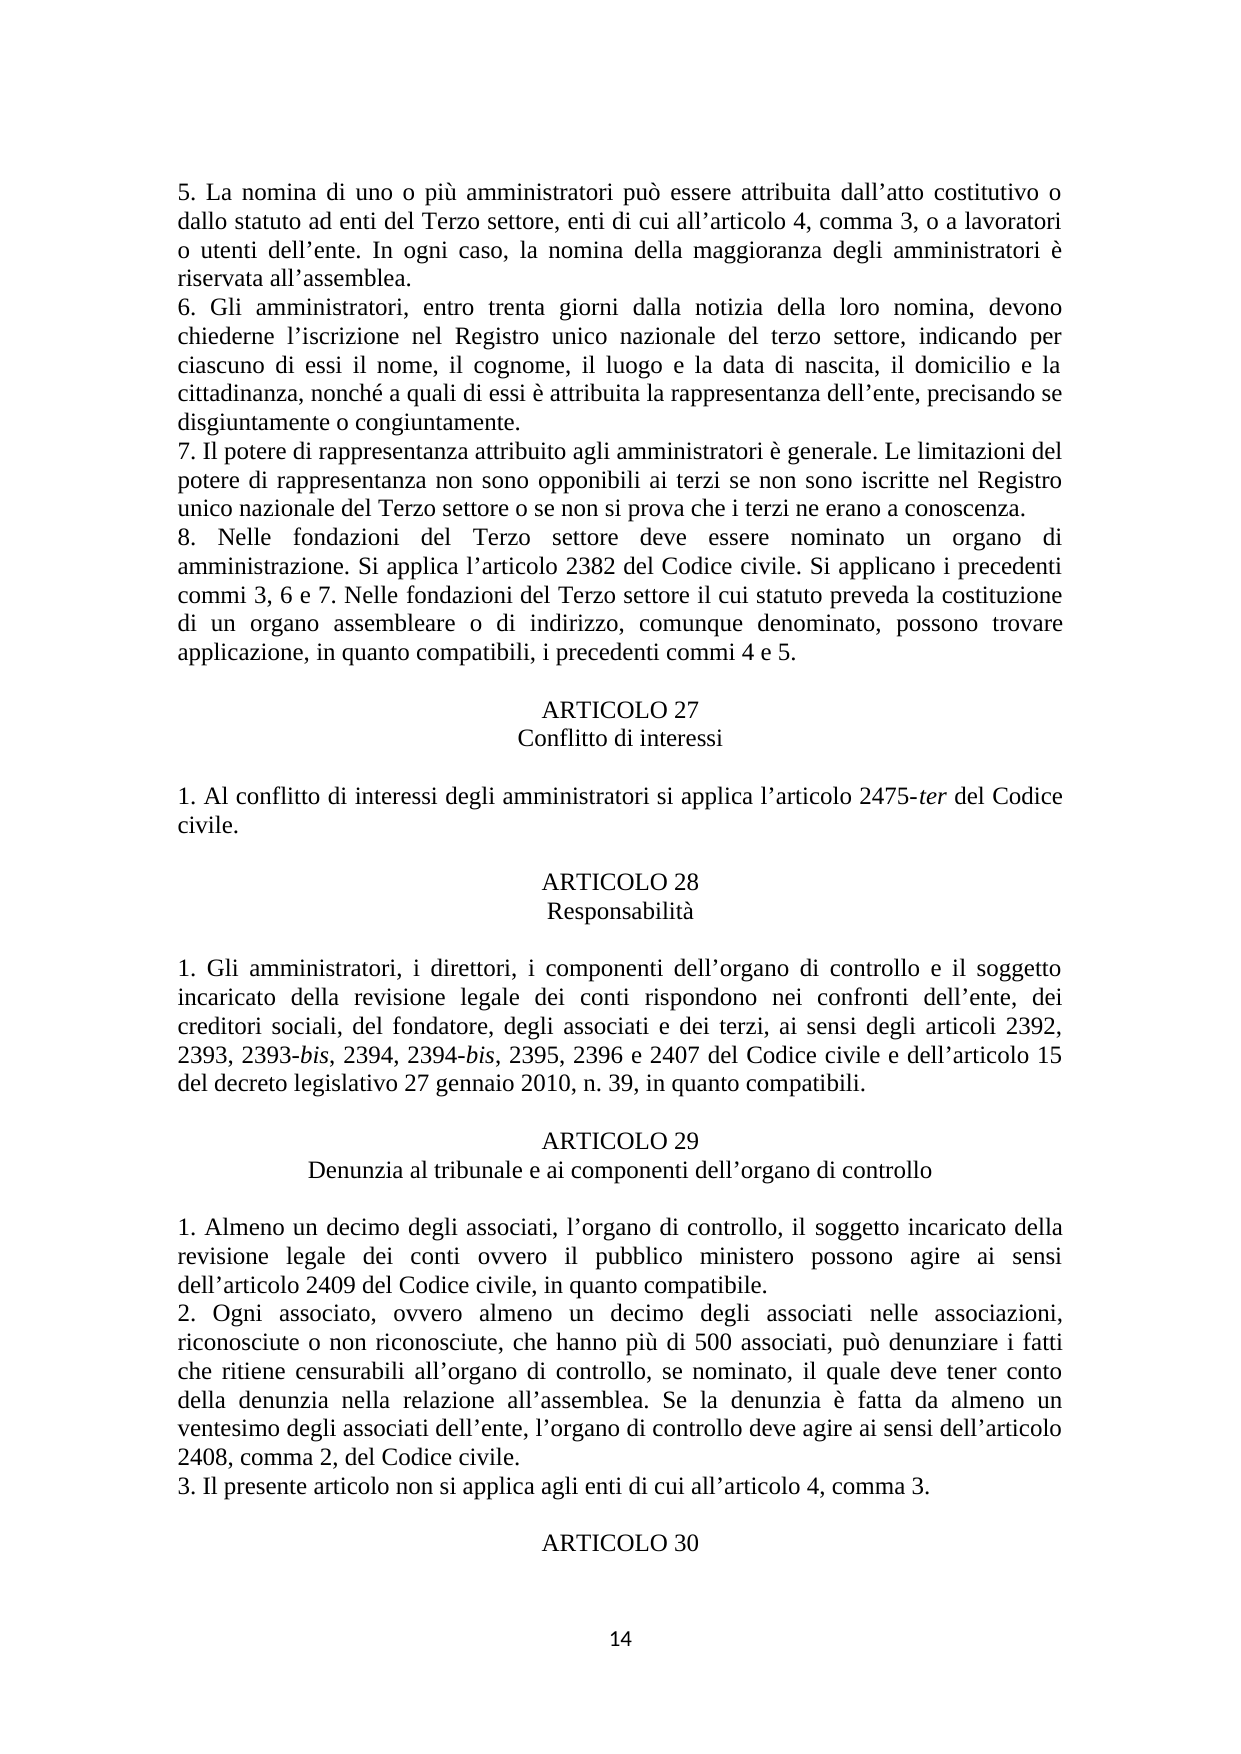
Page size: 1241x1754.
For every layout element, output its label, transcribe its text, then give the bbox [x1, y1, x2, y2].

text ARTICOLO 28 [177, 867, 1063, 896]
text 5. La nomina di uno o più amministratori può essere attribuita dall’atto costitutivo o dallo statuto ad enti del Terzo settore, enti di cui all’articolo 4, comma 3, o a lavoratori o utenti dell’ente. In ogni caso, la nomina della maggioranza degli amministratori è riservata all’assemblea. [177, 177, 1063, 292]
text Denunzia al tribunale e ai componenti dell’organo di controllo [177, 1155, 1063, 1183]
text Conflitto di interessi [177, 723, 1063, 752]
text ARTICOLO 29 [177, 1126, 1063, 1155]
text 8. Nelle fondazioni del Terzo settore deve essere nominato un organo di amministrazione. Si applica l’articolo 2382 del Codice civile. Si applicano i precedenti commi 3, 6 e 7. Nelle fondazioni del Terzo settore il cui statuto preveda la costituzione di un organo assembleare o di indirizzo, comunque denominato, possono trovare applicazione, in quanto compatibili, i precedenti commi 4 e 5. [177, 522, 1063, 666]
text 1. Almeno un decimo degli associati, l’organo di controllo, il soggetto incaricato della revisione legale dei conti ovvero il pubblico ministero possono agire ai sensi dell’articolo 2409 del Codice civile, in quanto compatibile. [177, 1212, 1063, 1298]
text Responsabilità [177, 896, 1063, 925]
text ARTICOLO 30 [177, 1528, 1063, 1557]
text 7. Il potere di rappresentanza attribuito agli amministratori è generale. Le limitazioni del potere di rappresentanza non sono opponibili ai terzi se non sono iscritte nel Registro unico nazionale del Terzo settore o se non si prova che i terzi ne erano a conoscenza. [177, 436, 1063, 522]
text ARTICOLO 27 [177, 695, 1063, 723]
text 1. Gli amministratori, i direttori, i componenti dell’organo di controllo e il soggetto incaricato della revisione legale dei conti rispondono nei confronti dell’ente, dei creditori sociali, del fondatore, degli associati e dei terzi, ai sensi degli articoli 2392, 2393, 2393-bis, 2394, 2394-bis, 2395, 2396 e 2407 del Codice civile e dell’articolo 15 del decreto legislativo 27 gennaio 2010, n. 39, in quanto compatibili. [177, 953, 1063, 1097]
text 6. Gli amministratori, entro trenta giorni dalla notizia della loro nomina, devono chiederne l’iscrizione nel Registro unico nazionale del terzo settore, indicando per ciascuno di essi il nome, il cognome, il luogo e la data di nascita, il domicilio e la cittadinanza, nonché a quali di essi è attribuita la rappresentanza dell’ente, precisando se disgiuntamente o congiuntamente. [177, 292, 1063, 436]
text 2. Ogni associato, ovvero almeno un decimo degli associati nelle associazioni, riconosciute o non riconosciute, che hanno più di 500 associati, può denunziare i fatti che ritiene censurabili all’organo di controllo, se nominato, il quale deve tener conto della denunzia nella relazione all’assemblea. Se la denunzia è fatta da almeno un ventesimo degli associati dell’ente, l’organo di controllo deve agire ai sensi dell’articolo 2408, comma 2, del Codice civile. [177, 1298, 1063, 1471]
text 1. Al conflitto di interessi degli amministratori si applica l’articolo 2475-ter del Codice civile. [177, 781, 1063, 838]
text 3. Il presente articolo non si applica agli enti di cui all’articolo 4, comma 3. [177, 1471, 1063, 1500]
